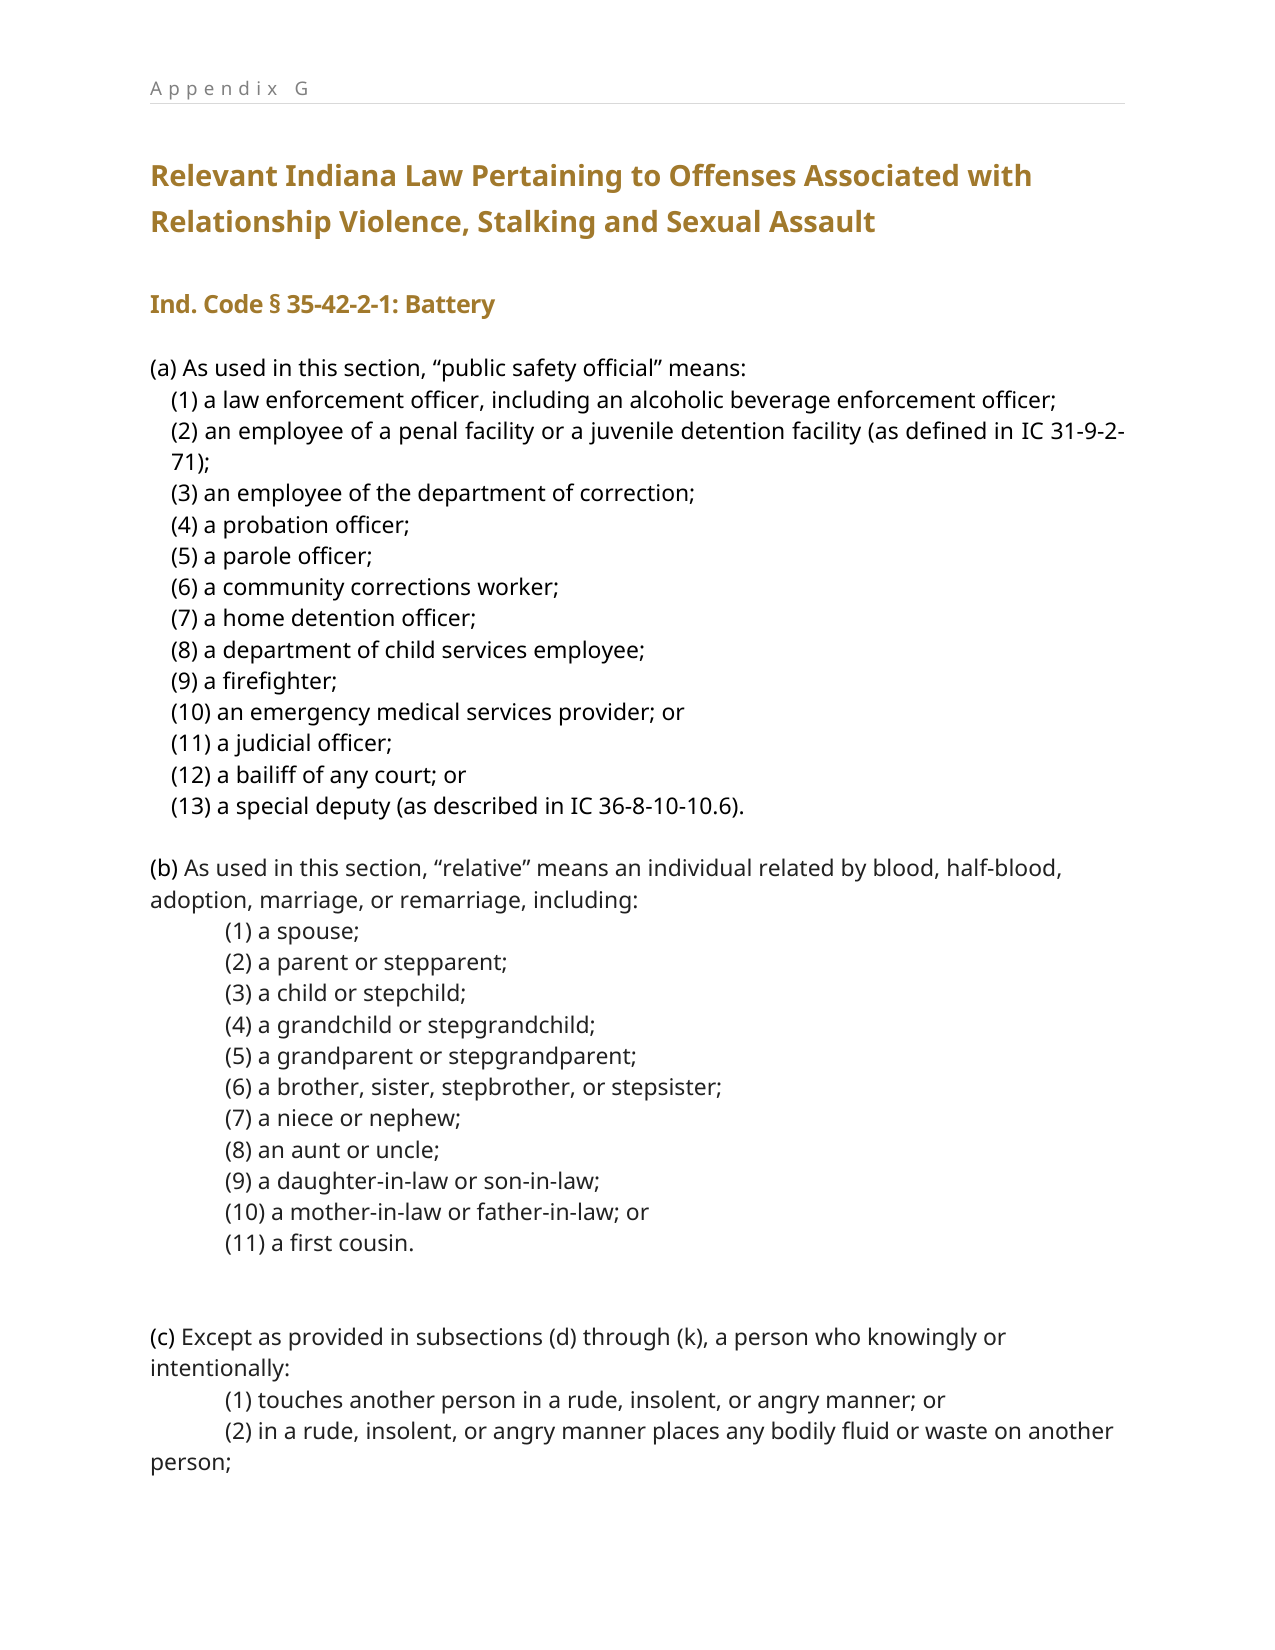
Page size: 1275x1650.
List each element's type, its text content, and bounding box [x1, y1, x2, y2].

text (3) a child or stepchild; [150, 977, 1125, 1009]
text (7) a home detention officer; [171, 602, 1125, 634]
text (6) a community corrections worker; [171, 571, 1125, 602]
text (3) an employee of the department of correction; [171, 477, 1125, 509]
text (2) in a rude, insolent, or angry manner places any bodily fluid or waste on another person; [150, 1415, 1125, 1477]
text (8) an aunt or uncle; [150, 1134, 1125, 1165]
text (2) a parent or stepparent; [150, 946, 1125, 977]
text (8) a department of child services employee; [171, 634, 1125, 665]
text (9) a daughter-in-law or son-in-law; [150, 1165, 1125, 1196]
text (1) a spouse; [150, 915, 1125, 946]
text (10) a mother-in-law or father-in-law; or [150, 1196, 1125, 1227]
text (c) Except as provided in subsections (d) through (k), a person who knowingly or intentionally: [150, 1321, 1125, 1384]
text (b) As used in this section, “relative” means an individual related by blood, half-blood, adoption, marriage, or remarriage, including: [150, 852, 1125, 915]
text (1) touches another person in a rude, insolent, or angry manner; or [150, 1384, 1125, 1415]
text (10) an emergency medical services provider; or [171, 696, 1125, 727]
subtitle Relevant Indiana Law Pertaining to Offenses Associated with [150, 156, 1125, 195]
subtitle Relationship Violence, Stalking and Sexual Assault [150, 201, 1125, 241]
text (6) a brother, sister, stepbrother, or stepsister; [150, 1071, 1125, 1102]
text (11) a judicial officer; [171, 727, 1125, 759]
text (5) a grandparent or stepgrandparent; [150, 1040, 1125, 1071]
text (2) an employee of a penal facility or a juvenile detention facility (as defined in IC 31-9-2-71); [171, 415, 1125, 477]
text (13) a special deputy (as described in IC 36-8-10-10.6). [171, 790, 1125, 821]
text (4) a probation officer; [171, 509, 1125, 540]
text (9) a firefighter; [171, 665, 1125, 696]
text (11) a first cousin. [150, 1227, 1125, 1259]
text (12) a bailiff of any court; or [171, 759, 1125, 790]
text (4) a grandchild or stepgrandchild; [150, 1009, 1125, 1040]
text (7) a niece or nephew; [150, 1102, 1125, 1134]
subtitle Ind. Code § 35-42-2-1: Battery [150, 287, 1125, 321]
text (a) As used in this section, “public safety official” means: [150, 352, 1125, 384]
text (1) a law enforcement officer, including an alcoholic beverage enforcement officer; [171, 384, 1125, 415]
text (5) a parole officer; [171, 540, 1125, 571]
